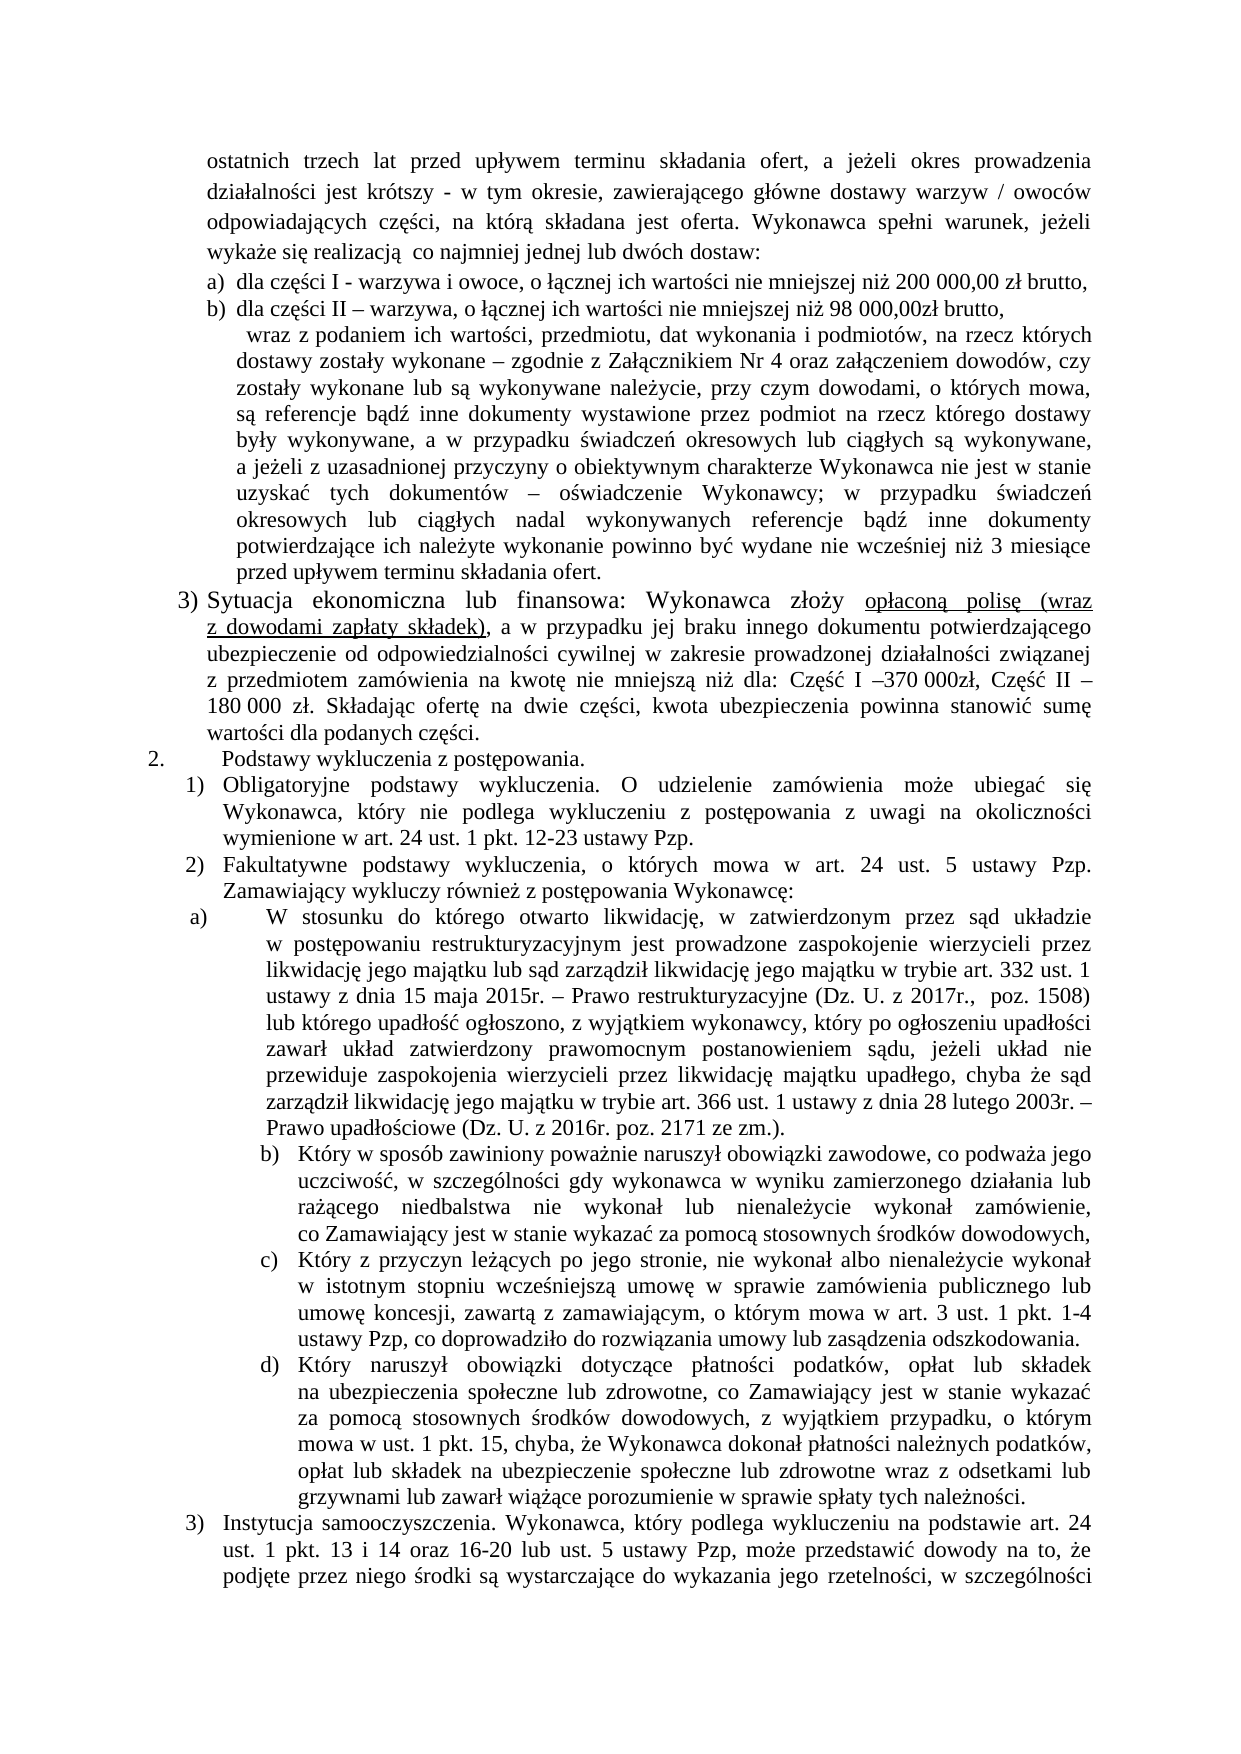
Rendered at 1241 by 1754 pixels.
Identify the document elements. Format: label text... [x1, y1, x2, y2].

list Fakultatywne podstawy wykluczenia, o których mowa w art. 24 ust. 5 ustawy Pzp. Zamawiający wykluczy również z postępowania Wykonawcę: [185, 851, 1093, 903]
list a) dla części I - warzywa i owoce, o łącznej ich wartości nie mniejszej niż 200 000,00 zł brutto, [207, 268, 1093, 295]
list Obligatoryjne podstawy wykluczenia. O udzielenie zamówienia może ubiegać się Wykonawca, który nie podlega wykluczeniu z postępowania z uwagi na okoliczności wymienione w art. 24 ust. 1 pkt. 12-23 ustawy Pzp. [185, 772, 1093, 851]
list Który z przyczyn leżących po jego stronie, nie wykonał albo nienależycie wykonał w istotnym stopniu wcześniejszą umowę w sprawie zamówienia publicznego lub umowę koncesji, zawartą z zamawiającym, o którym mowa w art. 3 ust. 1 pkt. 1-4 ustawy Pzp, co doprowadziło do rozwiązania umowy lub zasądzenia odszkodowania. [260, 1246, 1093, 1351]
text 3) Sytuacja ekonomiczna lub finansowa: Wykonawca złoży opłaconą polisę (wraz z dowodami zapłaty składek), a w przypadku jej braku innego dokumentu potwierdzającego ubezpieczenie od odpowiedzialności cywilnej w zakresie prowadzonej działalności związanej z przedmiotem zamówienia na kwotę nie mniejszą niż dla: Część I –370 000zł, Część II –180 000 zł. Składając ofertę na dwie części, kwota ubezpieczenia powinna stanowić sumę wartości dla podanych części. [177, 585, 1093, 745]
text 2. Podstawy wykluczenia z postępowania. [148, 745, 1093, 772]
list W stosunku do którego otwarto likwidację, w zatwierdzonym przez sąd układzie w postępowaniu restrukturyzacyjnym jest prowadzone zaspokojenie wierzycieli przez likwidację jego majątku lub sąd zarządził likwidację jego majątku w trybie art. 332 ust. 1 ustawy z dnia 15 maja 2015r. – Prawo restrukturyzacyjne (Dz. U. z 2017r., poz. 1508) lub którego upadłość ogłoszono, z wyjątkiem wykonawcy, który po ogłoszeniu upadłości zawarł układ zatwierdzony prawomocnym postanowieniem sądu, jeżeli układ nie przewiduje zaspokojenia wierzycieli przez likwidację majątku upadłego, chyba że sąd zarządził likwidację jego majątku w trybie art. 366 ust. 1 ustawy z dnia 28 lutego 2003r. – Prawo upadłościowe (Dz. U. z 2016r. poz. 2171 ze zm.). [189, 903, 1093, 1141]
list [185, 1509, 1093, 1588]
list b) dla części II – warzywa, o łącznej ich wartości nie mniejszej niż 98 000,00zł brutto, [207, 295, 1093, 321]
list Który w sposób zawiniony poważnie naruszył obowiązki zawodowe, co podważa jego uczciwość, w szczególności gdy wykonawca w wyniku zamierzonego działania lub rażącego niedbalstwa nie wykonał lub nienależycie wykonał zamówienie, co Zamawiający jest w stanie wykazać za pomocą stosownych środków dowodowych, [260, 1141, 1093, 1246]
list wraz z podaniem ich wartości, przedmiotu, dat wykonania i podmiotów, na rzecz których dostawy zostały wykonane – zgodnie z Załącznikiem Nr 4 oraz załączeniem dowodów, czy zostały wykonane lub są wykonywane należycie, przy czym dowodami, o których mowa, są referencje bądź inne dokumenty wystawione przez podmiot na rzecz którego dostawy były wykonywane, a w przypadku świadczeń okresowych lub ciągłych są wykonywane, a jeżeli z uzasadnionej przyczyny o obiektywnym charakterze Wykonawca nie jest w stanie uzyskać tych dokumentów – oświadczenie Wykonawcy; w przypadku świadczeń okresowych lub ciągłych nadal wykonywanych referencje bądź inne dokumenty potwierdzające ich należyte wykonanie powinno być wydane nie wcześniej niż 3 miesiące przed upływem terminu składania ofert. [213, 321, 1093, 585]
list Który naruszył obowiązki dotyczące płatności podatków, opłat lub składek na ubezpieczenia społeczne lub zdrowotne, co Zamawiający jest w stanie wykazać za pomocą stosownych środków dowodowych, z wyjątkiem przypadku, o którym mowa w ust. 1 pkt. 15, chyba, że Wykonawca dokonał płatności należnych podatków, opłat lub składek na ubezpieczenie społeczne lub zdrowotne wraz z odsetkami lub grzywnami lub zawarł wiążące porozumienie w sprawie spłaty tych należności. [260, 1351, 1093, 1509]
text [177, 148, 1093, 264]
